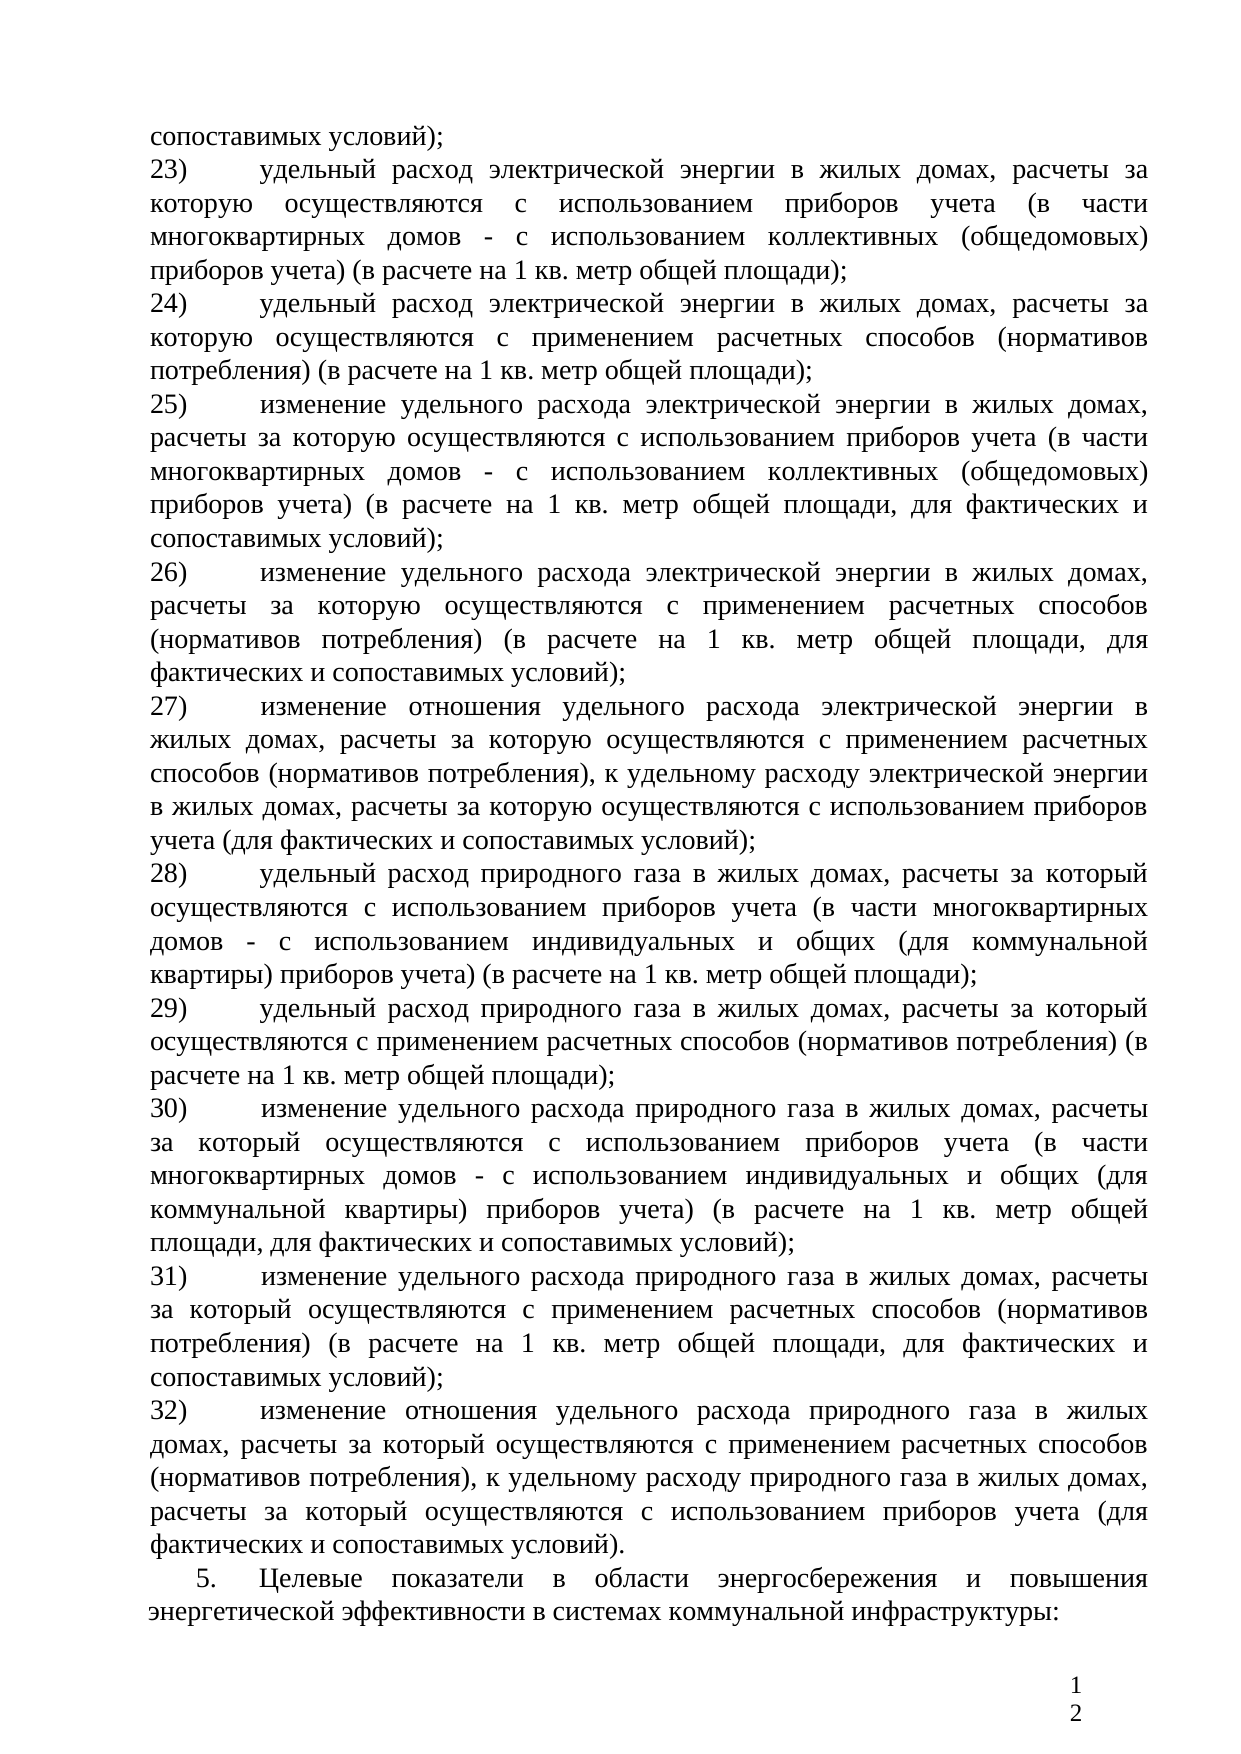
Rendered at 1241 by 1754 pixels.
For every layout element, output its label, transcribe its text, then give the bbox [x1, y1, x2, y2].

list изменение удельного расхода природного газа в жилых домах, расчеты за который осуществляются с использованием приборов учета (в части многоквартирных домов - с использованием индивидуальных и общих (для коммунальной квартиры) приборов учета) (в расчете на 1 кв. метр общей площади, для фактических и сопоставимых условий); [150, 1091, 1149, 1258]
list изменение отношения удельного расхода природного газа в жилых домах, расчеты за который осуществляются с применением расчетных способов (нормативов потребления), к удельному расходу природного газа в жилых домах, расчеты за который осуществляются с использованием приборов учета (для фактических и сопоставимых условий). [150, 1393, 1149, 1560]
list Целевые показатели в области энергосбережения и повышения энергетической эффективности в системах коммунальной инфраструктуры: [148, 1560, 1149, 1627]
list изменение удельного расхода электрической энергии в жилых домах, расчеты за которую осуществляются с использованием приборов учета (в части многоквартирных домов - с использованием коллективных (общедомовых) приборов учета) (в расчете на 1 кв. метр общей площади, для фактических и сопоставимых условий); [150, 386, 1149, 554]
list изменение отношения удельного расхода электрической энергии в жилых домах, расчеты за которую осуществляются с применением расчетных способов (нормативов потребления), к удельному расходу электрической энергии в жилых домах, расчеты за которую осуществляются с использованием приборов учета (для фактических и сопоставимых условий); [150, 688, 1149, 856]
list изменение удельного расхода электрической энергии в жилых домах, расчеты за которую осуществляются с применением расчетных способов (нормативов потребления) (в расчете на 1 кв. метр общей площади, для фактических и сопоставимых условий); [150, 554, 1149, 688]
list удельный расход электрической энергии в жилых домах, расчеты за которую осуществляются с применением расчетных способов (нормативов потребления) (в расчете на 1 кв. метр общей площади); [150, 286, 1149, 386]
list удельный расход электрической энергии в жилых домах, расчеты за которую осуществляются с использованием приборов учета (в части многоквартирных домов - с использованием коллективных (общедомовых) приборов учета) (в расчете на 1 кв. метр общей площади); [150, 152, 1149, 286]
list удельный расход природного газа в жилых домах, расчеты за который осуществляются с применением расчетных способов (нормативов потребления) (в расчете на 1 кв. метр общей площади); [150, 990, 1149, 1091]
list удельный расход природного газа в жилых домах, расчеты за который осуществляются с использованием приборов учета (в части многоквартирных домов - с использованием индивидуальных и общих (для коммунальной квартиры) приборов учета) (в расчете на 1 кв. метр общей площади); [150, 856, 1149, 990]
list изменение удельного расхода природного газа в жилых домах, расчеты за который осуществляются с применением расчетных способов (нормативов потребления) (в расчете на 1 кв. метр общей площади, для фактических и сопоставимых условий); [150, 1258, 1149, 1393]
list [150, 118, 1149, 152]
